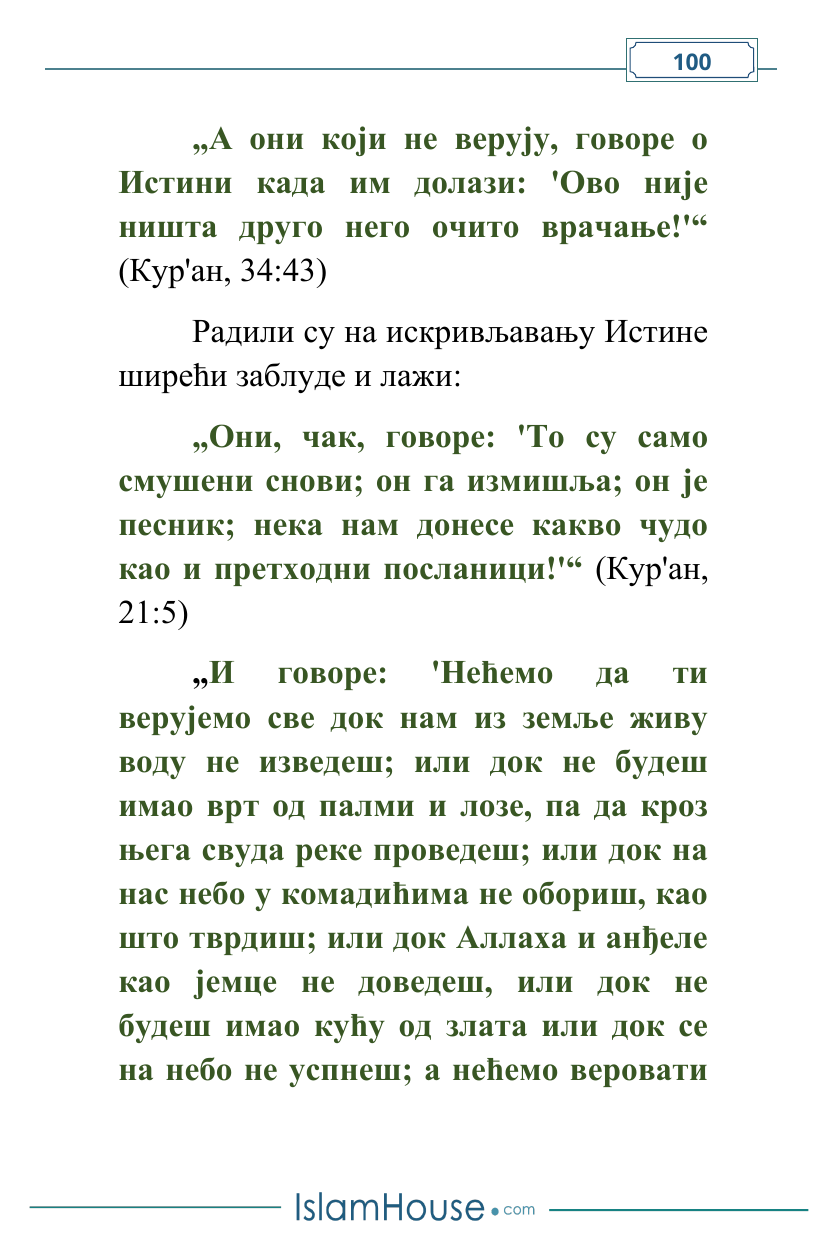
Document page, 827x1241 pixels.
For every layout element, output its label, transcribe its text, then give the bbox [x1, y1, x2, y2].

text Радили су на искривљавању Истине ширећи заблуде и лажи: [118, 311, 709, 393]
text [118, 653, 709, 1088]
picture [288, 1187, 809, 1228]
text „А они који не верују, говоре о Истини када им долази: 'Ово није ништа друго него очито врачање!'“ (Кур'ан, 34:43) [118, 118, 709, 289]
text „Они, чак, говоре: 'То су само смушени снови; он га измишља; он је песник; нека нам донесе какво чудо као и претходни посланици!'“ (Кур'ан, 21:5) [118, 416, 709, 630]
picture [22, 1186, 282, 1224]
